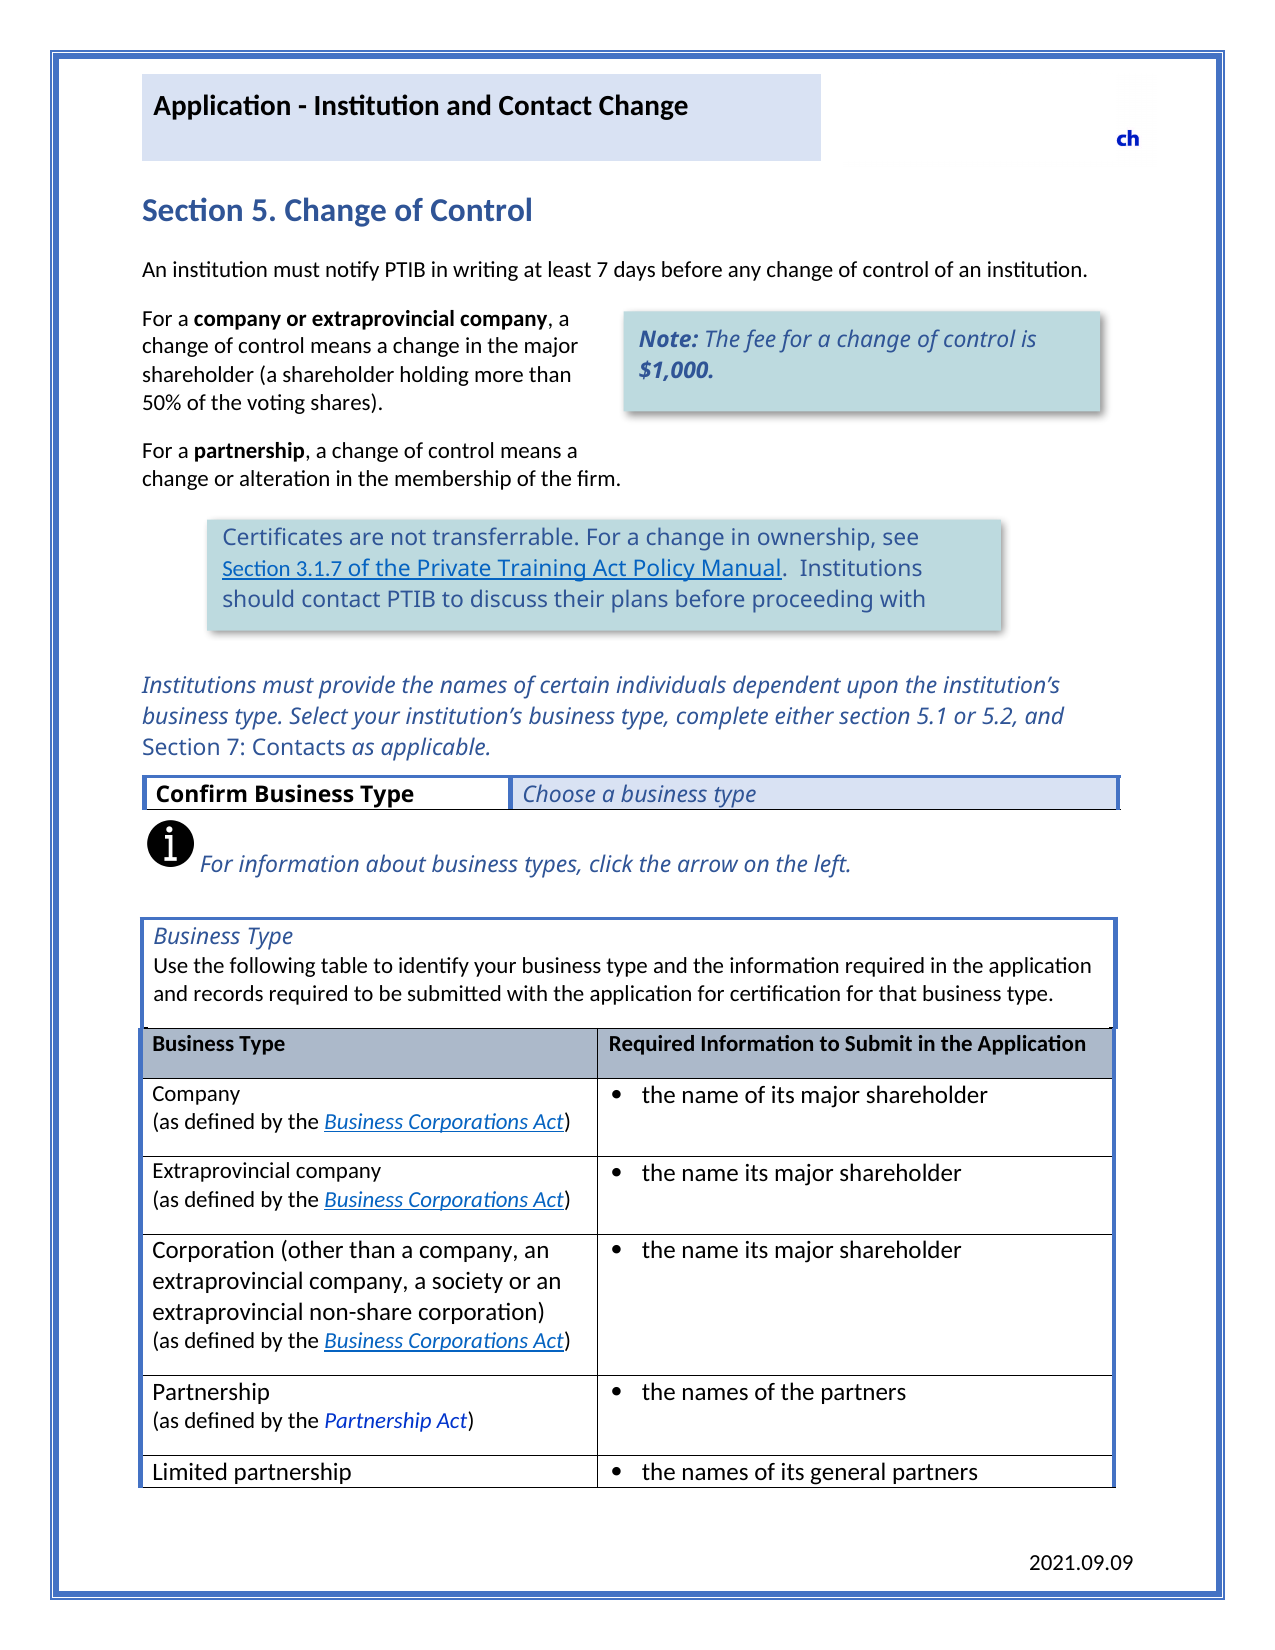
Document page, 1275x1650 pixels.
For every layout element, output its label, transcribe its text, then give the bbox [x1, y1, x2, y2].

subtitle Institutions must provide the names of certain individuals dependent upon the institution’s business type. Select your institution’s business type, complete either section 5.1 or 5.2, and Section 7: Contacts as applicable. [142, 669, 1133, 762]
subtitle Section 5. Change of Control [142, 189, 1133, 230]
table_cell Business Type [143, 1029, 597, 1078]
text For a company or extraprovincial company, a change of control means a change in the major shareholder (a shareholder holding more than 50% of the voting shares). [142, 304, 1133, 416]
table_cell the names of its general partners [598, 1456, 1112, 1487]
table_cell Extraprovincial company (as defined by the Business Corporations Act) [143, 1157, 597, 1233]
text An institution must notify PTIB in writing at least 7 days before any change of control of an institution. [142, 255, 1133, 283]
table_cell the name its major shareholder [598, 1235, 1112, 1375]
table_cell Limited partnership (as defined by the Partnership Act) [143, 1456, 597, 1487]
text For a partnership, a change of control means a change or alteration in the membership of the firm. [142, 437, 1133, 493]
table_cell the names of the partners [598, 1376, 1112, 1455]
table_cell the name its major shareholder [598, 1157, 1112, 1233]
subtitle For information about business types, click the arrow on the left. [142, 814, 1133, 879]
table_cell Corporation (other than a company, an extraprovincial company, a society or an extraprovincial non-share corporation) (as defined by the Business Corporations Act) [143, 1235, 597, 1375]
table_cell Required Information to Submit in the Application [598, 1029, 1112, 1078]
table_header Confirm Business Type [147, 778, 508, 809]
table_header Business Type Use the following table to identify your business type and the information required in the application and records required to be submitted with the application for certification for that business type. [144, 920, 1113, 1028]
table_cell Partnership (as defined by the Partnership Act) [143, 1376, 597, 1455]
table_cell Company (as defined by the Business Corporations Act) [143, 1079, 597, 1156]
table_cell the name of its major shareholder [598, 1079, 1112, 1156]
picture [843, 73, 1158, 167]
picture [141, 814, 200, 873]
